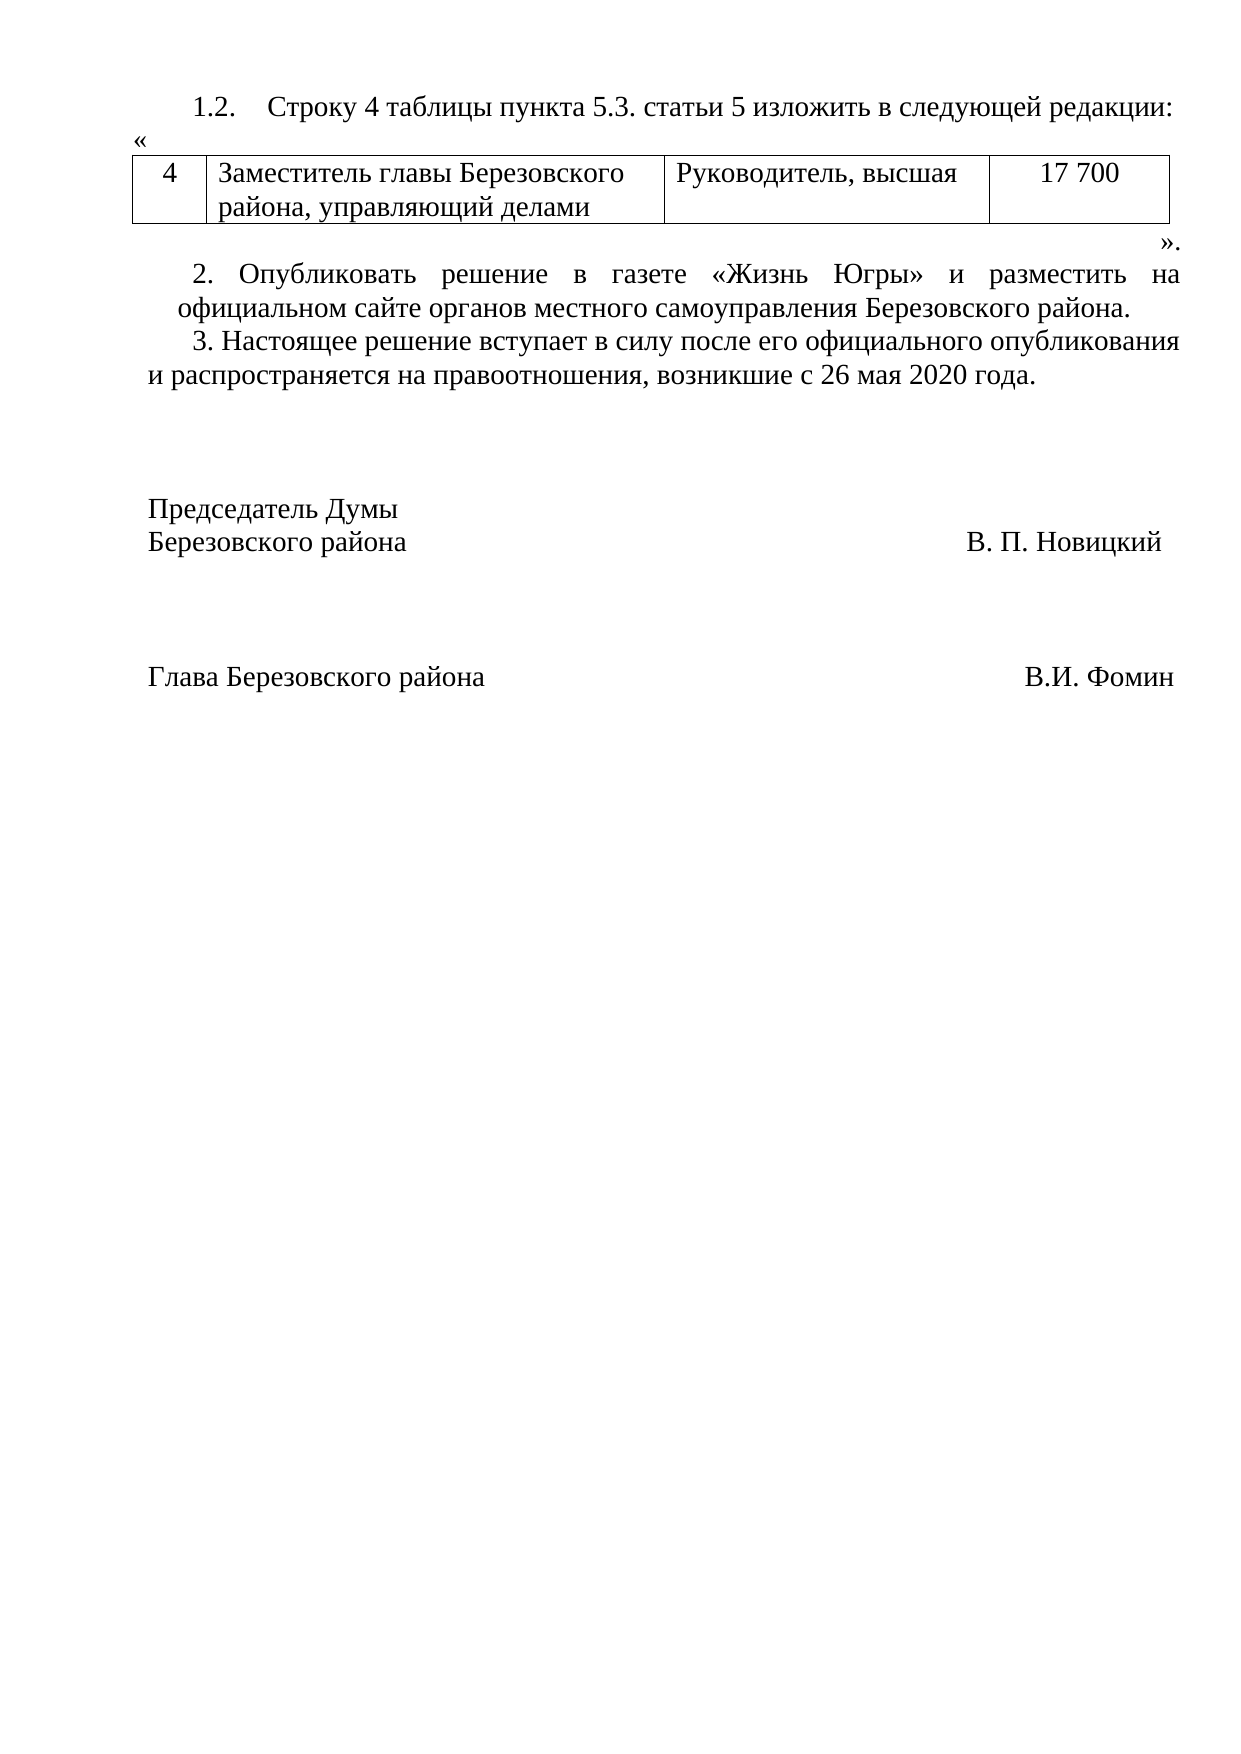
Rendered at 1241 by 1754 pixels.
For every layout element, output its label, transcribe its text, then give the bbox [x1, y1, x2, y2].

text 2. Опубликовать решение в газете «Жизнь Югры» и разместить на официальном сайте органов местного самоуправления Березовского района. [177, 256, 1181, 323]
text « [133, 122, 1181, 154]
text Березовского района В. П. Новицкий [148, 524, 1181, 558]
text 3. Настоящее решение вступает в силу после его официального опубликования и распространяется на правоотношения, возникшие с 26 мая 2020 года. [148, 323, 1181, 390]
table_header 4 [133, 156, 206, 223]
list Строку 4 таблицы пункта 5.3. статьи 5 изложить в следующей редакции: [192, 89, 1181, 122]
text Глава Березовского района В.И. Фомин [148, 659, 1181, 692]
list ». [267, 224, 1181, 256]
table_header Руководитель, высшая [665, 156, 989, 223]
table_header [207, 156, 664, 223]
text Председатель Думы [148, 491, 1181, 524]
table_header 17 700 [990, 156, 1169, 223]
